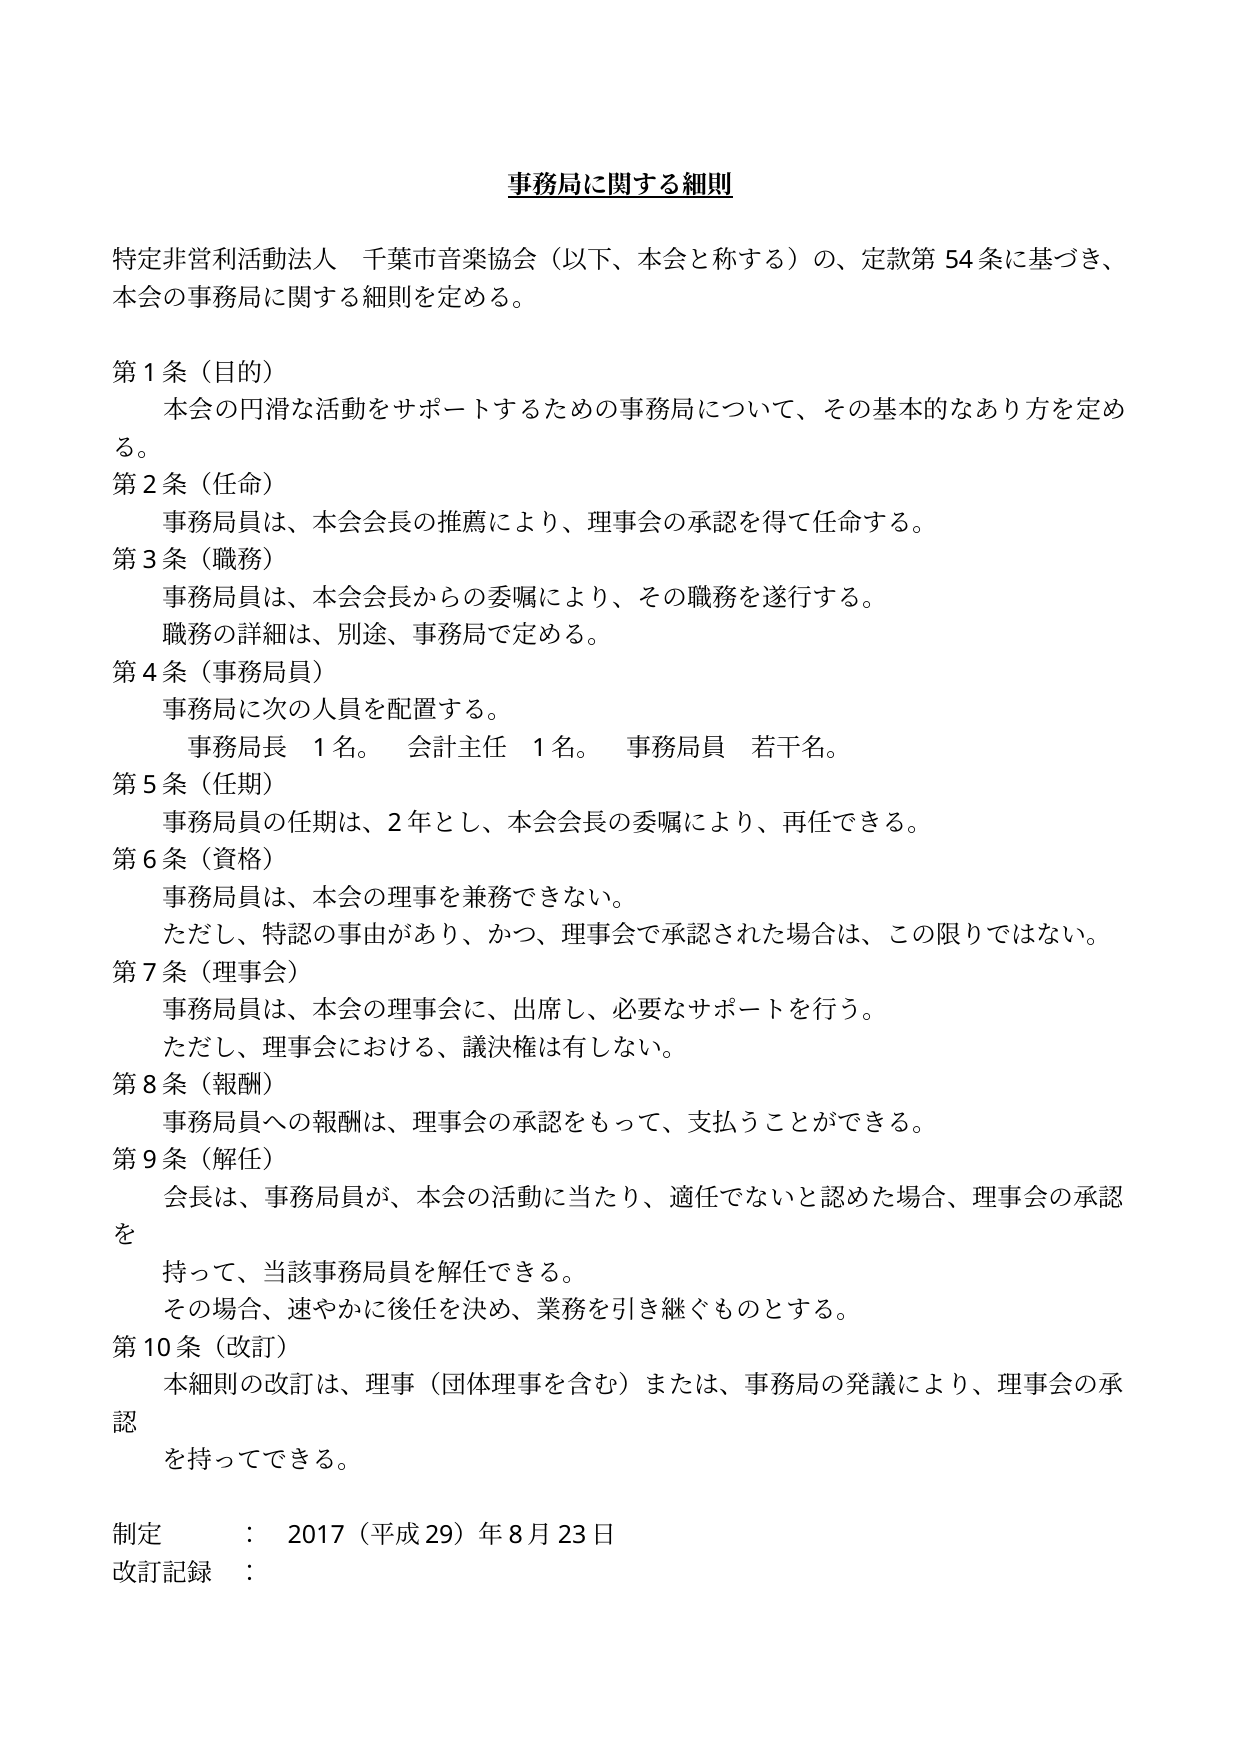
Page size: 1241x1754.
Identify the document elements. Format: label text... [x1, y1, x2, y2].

text 第7条（理事会） [112, 952, 1128, 989]
text 事務局に次の人員を配置する。 [112, 689, 1128, 727]
text 第4条（事務局員） [112, 652, 1128, 689]
text ただし、理事会における、議決権は有しない。 [112, 1027, 1128, 1064]
text 第5条（任期） [112, 764, 1128, 802]
text 第3条（職務） [112, 539, 1128, 577]
text ただし、特認の事由があり、かつ、理事会で承認された場合は、この限りではない。 [112, 914, 1128, 952]
text 事務局員の任期は、2年とし、本会会長の委嘱により、再任できる。 [112, 802, 1128, 839]
text 第8条（報酬） [112, 1064, 1128, 1102]
text 事務局員への報酬は、理事会の承認をもって、支払うことができる。 [112, 1102, 1128, 1139]
text その場合、速やかに後任を決め、業務を引き継ぐものとする。 [112, 1289, 1128, 1327]
text 第1条（目的） [112, 352, 1128, 389]
text 事務局員は、本会の理事を兼務できない。 [112, 877, 1128, 914]
text 改訂記録 ： [112, 1552, 1128, 1589]
text 持って、当該事務局員を解任できる。 [112, 1252, 1128, 1289]
text 職務の詳細は、別途、事務局で定める。 [112, 614, 1128, 652]
text 第10条（改訂） [112, 1327, 1128, 1364]
text 会長は、事務局員が、本会の活動に当たり、適任でないと認めた場合、理事会の承認を [112, 1177, 1128, 1252]
text 制定 ： 2017（平成29）年8月23日 [112, 1514, 1128, 1552]
text 特定非営利活動法人 千葉市音楽協会（以下、本会と称する）の、定款第54条に基づき、本会の事務局に関する細則を定める。 [112, 239, 1128, 314]
text 事務局員は、本会会長の推薦により、理事会の承認を得て任命する。 [112, 502, 1128, 539]
text 事務局に関する細則 [112, 164, 1128, 202]
text 事務局員は、本会会長からの委嘱により、その職務を遂行する。 [112, 577, 1128, 614]
text を持ってできる。 [112, 1439, 1128, 1477]
text 事務局長 1名。 会計主任 1名。 事務局員 若干名。 [112, 727, 1128, 764]
text 第9条（解任） [112, 1139, 1128, 1177]
text 事務局員は、本会の理事会に、出席し、必要なサポートを行う。 [112, 989, 1128, 1027]
text 本会の円滑な活動をサポートするための事務局について、その基本的なあり方を定める。 [112, 389, 1128, 464]
text 本細則の改訂は、理事（団体理事を含む）または、事務局の発議により、理事会の承認 [112, 1364, 1128, 1439]
text 第2条（任命） [112, 464, 1128, 502]
text 第6条（資格） [112, 839, 1128, 877]
